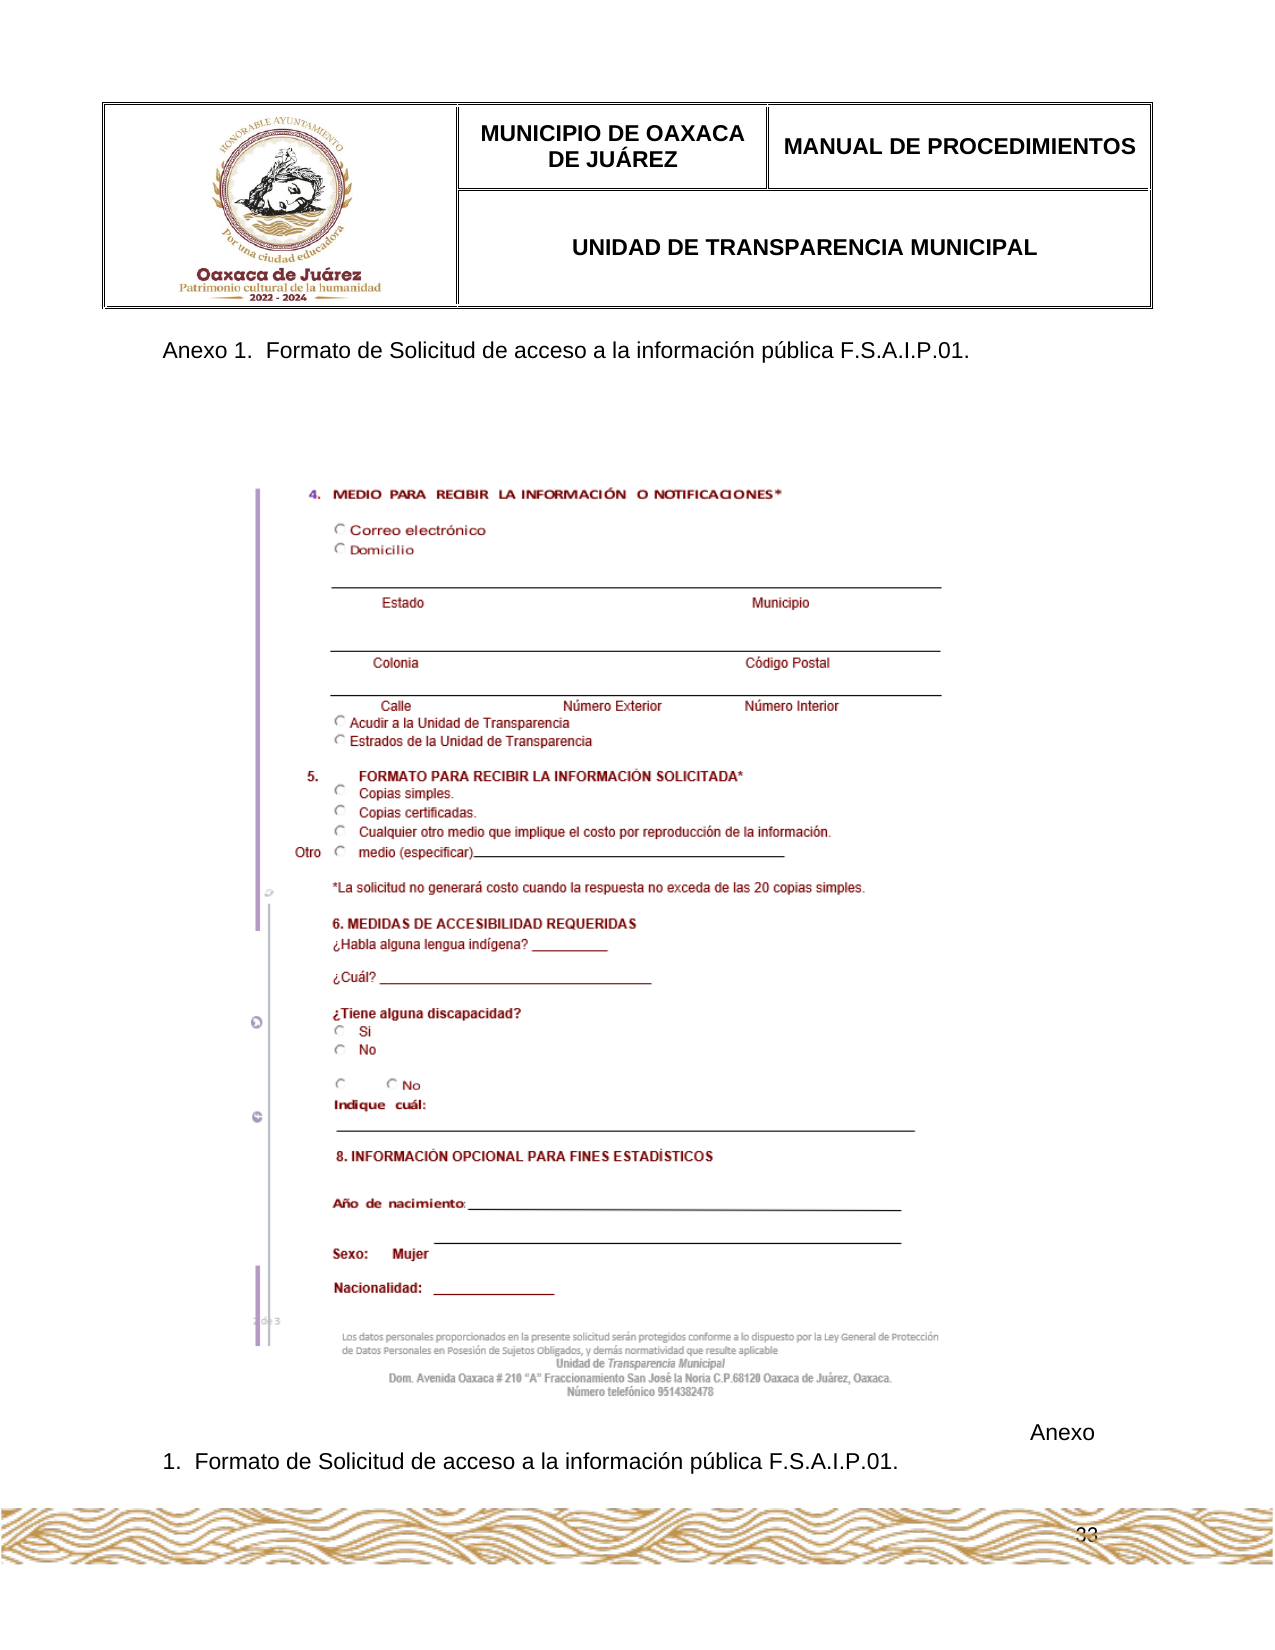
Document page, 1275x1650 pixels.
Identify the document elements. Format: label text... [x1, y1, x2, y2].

text Anexo 1. Formato de Solicitud de acceso a la información pública F.S.A.I.P.01. [162, 337, 1098, 363]
text Anexo 1. Formato de Solicitud de acceso a la información pública F.S.A.I.P.01. [162, 1419, 1098, 1474]
picture [217, 382, 1012, 1429]
